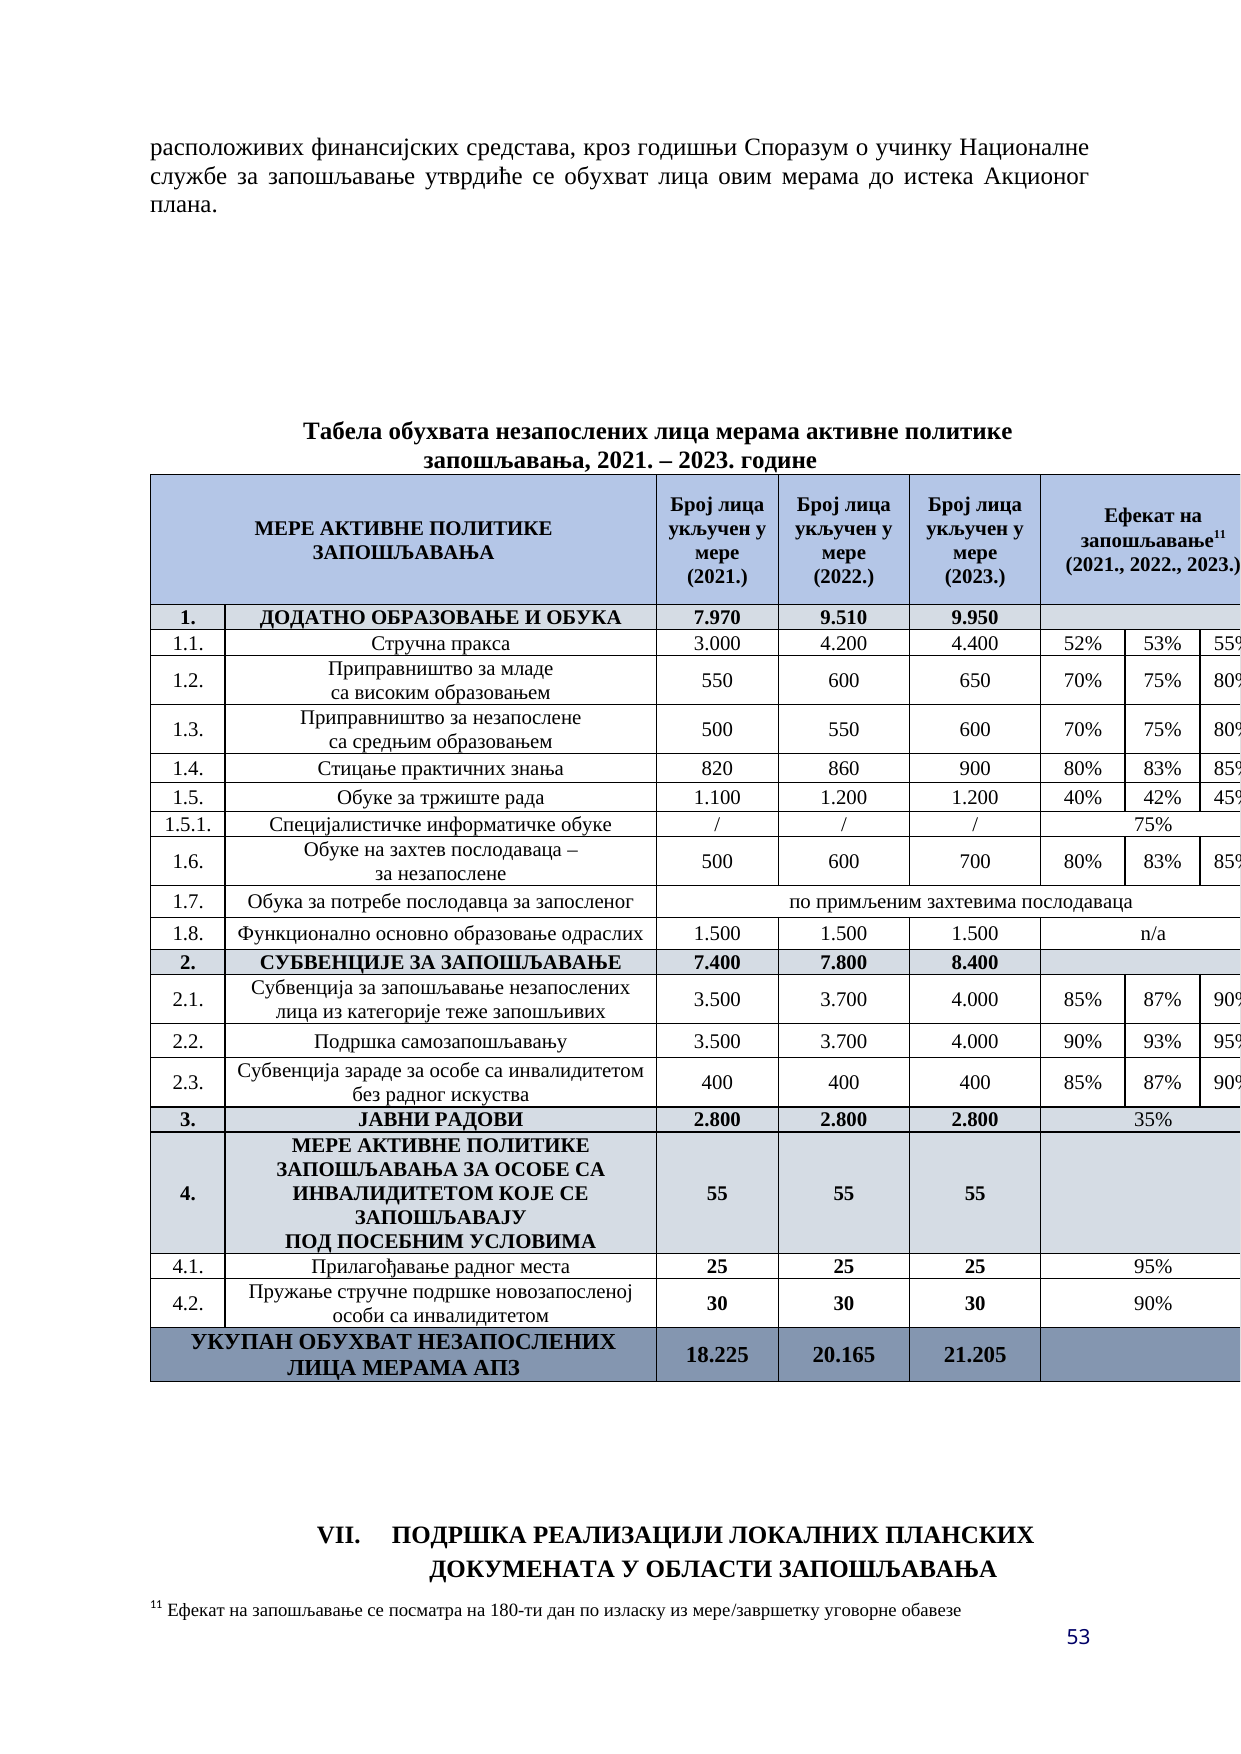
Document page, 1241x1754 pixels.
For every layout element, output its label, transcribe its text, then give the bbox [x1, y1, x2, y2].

table_cell 1. [151, 605, 224, 629]
table_cell Стручна пракса [226, 630, 656, 654]
table_cell 75% [1126, 705, 1199, 753]
table_cell 85% [1201, 754, 1240, 782]
table_cell 2.3. [151, 1058, 224, 1106]
table_cell Специјалистичке информатичке обуке [226, 812, 656, 836]
table_cell 550 [657, 656, 778, 704]
table_cell 400 [657, 1058, 778, 1106]
table_cell Обуке на захтев послодаваца – за незапослене [226, 837, 656, 885]
table_cell 40% [1041, 783, 1124, 811]
table_cell 3. [151, 1108, 224, 1131]
table_cell 8.400 [910, 950, 1040, 974]
table_cell Пружање стручне подршке новозапосленој особи са инвалидитетом [226, 1279, 656, 1327]
table_cell 85% [1201, 837, 1240, 885]
table_cell 1.4. [151, 754, 224, 782]
table_cell 93% [1126, 1024, 1199, 1057]
table_cell 1.3. [151, 705, 224, 753]
table_cell 2.800 [910, 1108, 1040, 1131]
table_cell 700 [910, 837, 1040, 885]
table_cell 4.000 [910, 1024, 1040, 1057]
table_cell 30 [779, 1279, 909, 1327]
table_cell ДОДАТНО ОБРАЗОВАЊЕ И ОБУКА [226, 605, 656, 629]
table_header Број лица укључен у мере (2022.) [779, 475, 909, 604]
table_cell 1.1. [151, 630, 224, 654]
table_cell 90% [1041, 1279, 1240, 1327]
table_cell МЕРЕ АКТИВНЕ ПОЛИТИКЕ ЗАПОШЉАВАЊА ЗА ОСОБЕ СА ИНВАЛИДИТЕТОМ КОЈЕ СЕ ЗАПОШЉАВАЈУ ПОД ПОСЕБНИМ УСЛОВИМА [226, 1133, 656, 1253]
table_cell 500 [657, 837, 778, 885]
table_cell / [910, 812, 1040, 836]
table_cell 3.000 [657, 630, 778, 654]
table_cell 87% [1126, 975, 1199, 1023]
table_cell 87% [1126, 1058, 1199, 1106]
table_cell 9.950 [910, 605, 1040, 629]
table_cell 1.500 [779, 918, 909, 949]
table_cell 900 [910, 754, 1040, 782]
table_cell 4.200 [779, 630, 909, 654]
table_cell 85% [1041, 1058, 1124, 1106]
table_cell 25 [910, 1254, 1040, 1278]
table_cell 4.000 [910, 975, 1040, 1023]
table_cell Функционално основно образовање одраслих [226, 918, 656, 949]
table_cell / [779, 812, 909, 836]
table_cell 80% [1201, 656, 1240, 704]
table_cell 1.2. [151, 656, 224, 704]
table_cell 3.700 [779, 1024, 909, 1057]
table_cell 4.400 [910, 630, 1040, 654]
table_header Број лица укључен у мере (2023.) [910, 475, 1040, 604]
table_cell 1.7. [151, 886, 224, 917]
table_cell 70% [1041, 705, 1124, 753]
table_header Број лица укључен у мере (2021.) [657, 475, 778, 604]
table_cell 1.5. [151, 783, 224, 811]
table_cell 35% [1041, 1108, 1240, 1131]
table_cell 75% [1126, 656, 1199, 704]
table_cell 650 [910, 656, 1040, 704]
table_cell 400 [779, 1058, 909, 1106]
table_cell n/a [1041, 918, 1240, 949]
table_cell 1.200 [910, 783, 1040, 811]
table_cell 400 [910, 1058, 1040, 1106]
table_cell 1.6. [151, 837, 224, 885]
table_cell СУБВЕНЦИЈЕ ЗА ЗАПОШЉАВАЊЕ [226, 950, 656, 974]
table_cell 83% [1126, 837, 1199, 885]
table_cell 3.700 [779, 975, 909, 1023]
table_cell Субвенција за запошљавање незапослених лица из категорије теже запошљивих [226, 975, 656, 1023]
table_cell Обука за потребе послодавца за запосленог [226, 886, 656, 917]
table_cell 1.5.1. [151, 812, 224, 836]
table_cell 2.2. [151, 1024, 224, 1057]
table_cell УКУПАН ОБУХВАТ НЕЗАПОСЛЕНИХ ЛИЦА МЕРАМА АПЗ [151, 1328, 656, 1381]
table_cell 80% [1041, 837, 1124, 885]
table_cell 75% [1041, 812, 1240, 836]
table_cell 30 [657, 1279, 778, 1327]
table_cell 1.100 [657, 783, 778, 811]
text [150, 132, 1090, 218]
table_cell 20.165 [779, 1328, 909, 1381]
table_cell 83% [1126, 754, 1199, 782]
table_cell 70% [1041, 656, 1124, 704]
table_cell Приправништво за незапослене са средњим образовањем [226, 705, 656, 753]
table_cell 3.500 [657, 975, 778, 1023]
table_cell 3.500 [657, 1024, 778, 1057]
table_cell [1041, 605, 1240, 629]
table_header МЕРЕ АКТИВНЕ ПОЛИТИКЕ ЗАПОШЉАВАЊА [151, 475, 656, 604]
text Табела обухвата незапослених лица мерама активне политике запошљавања, 2021. – 2023. године [150, 416, 1090, 474]
table_cell 55 [910, 1133, 1040, 1253]
table_cell ЈАВНИ РАДОВИ [226, 1108, 656, 1131]
table_cell 55 [657, 1133, 778, 1253]
table_cell 21.205 [910, 1328, 1040, 1381]
table_cell 52% [1041, 630, 1124, 654]
table_cell Приправништво за младе са високим образовањем [226, 656, 656, 704]
table_cell 55% [1201, 630, 1240, 654]
table_cell 2.800 [657, 1108, 778, 1131]
table_cell Субвенција зараде за особе са инвалидитетом без радног искуства [226, 1058, 656, 1106]
table_cell 600 [779, 656, 909, 704]
table_cell 42% [1126, 783, 1199, 811]
table_cell Прилагођавање радног места [226, 1254, 656, 1278]
table_cell [1041, 1328, 1240, 1381]
table_cell 53% [1126, 630, 1199, 654]
table_cell 820 [657, 754, 778, 782]
table_cell / [657, 812, 778, 836]
table_cell Подршка самозапошљавању [226, 1024, 656, 1057]
table_cell 2.800 [779, 1108, 909, 1131]
table_cell 80% [1041, 754, 1124, 782]
table_cell 90% [1201, 1058, 1240, 1106]
table_cell 1.8. [151, 918, 224, 949]
table_cell [1041, 1133, 1240, 1253]
table_cell 1.200 [779, 783, 909, 811]
table_cell Стицање практичних знања [226, 754, 656, 782]
table_cell 1.500 [657, 918, 778, 949]
table_cell 9.510 [779, 605, 909, 629]
table_cell 7.970 [657, 605, 778, 629]
table_cell 18.225 [657, 1328, 778, 1381]
table_cell 90% [1201, 975, 1240, 1023]
table_cell 55 [779, 1133, 909, 1253]
table_cell 4.2. [151, 1279, 224, 1327]
table_cell 2. [151, 950, 224, 974]
table_cell 1.500 [910, 918, 1040, 949]
table_header Ефекат на запошљавање (2021., 2022., 2023.) [1041, 475, 1240, 604]
table_cell 600 [910, 705, 1040, 753]
table_cell 85% [1041, 975, 1124, 1023]
table_cell Обуке за тржиште рада [226, 783, 656, 811]
table_cell 95% [1041, 1254, 1240, 1278]
table_cell 550 [779, 705, 909, 753]
list ПОДРШКА РЕАЛИЗАЦИЈИ ЛОКАЛНИХ ПЛАНСКИХ ДОКУМЕНАТА У ОБЛАСТИ ЗАПОШЉАВАЊА [261, 1520, 1090, 1583]
table_cell 4. [151, 1133, 224, 1253]
table_cell 90% [1041, 1024, 1124, 1057]
table_cell 2.1. [151, 975, 224, 1023]
table_cell 25 [779, 1254, 909, 1278]
table_cell 30 [910, 1279, 1040, 1327]
table_cell 600 [779, 837, 909, 885]
table_cell 860 [779, 754, 909, 782]
table_cell 7.400 [657, 950, 778, 974]
table_cell [1041, 950, 1240, 974]
table_cell 25 [657, 1254, 778, 1278]
table_cell 7.800 [779, 950, 909, 974]
table_cell 45% [1201, 783, 1240, 811]
table_cell 80% [1201, 705, 1240, 753]
table_cell 95% [1201, 1024, 1240, 1057]
table_cell 500 [657, 705, 778, 753]
table_cell 4.1. [151, 1254, 224, 1278]
table_cell по примљеним захтевима послодаваца [657, 886, 1240, 917]
